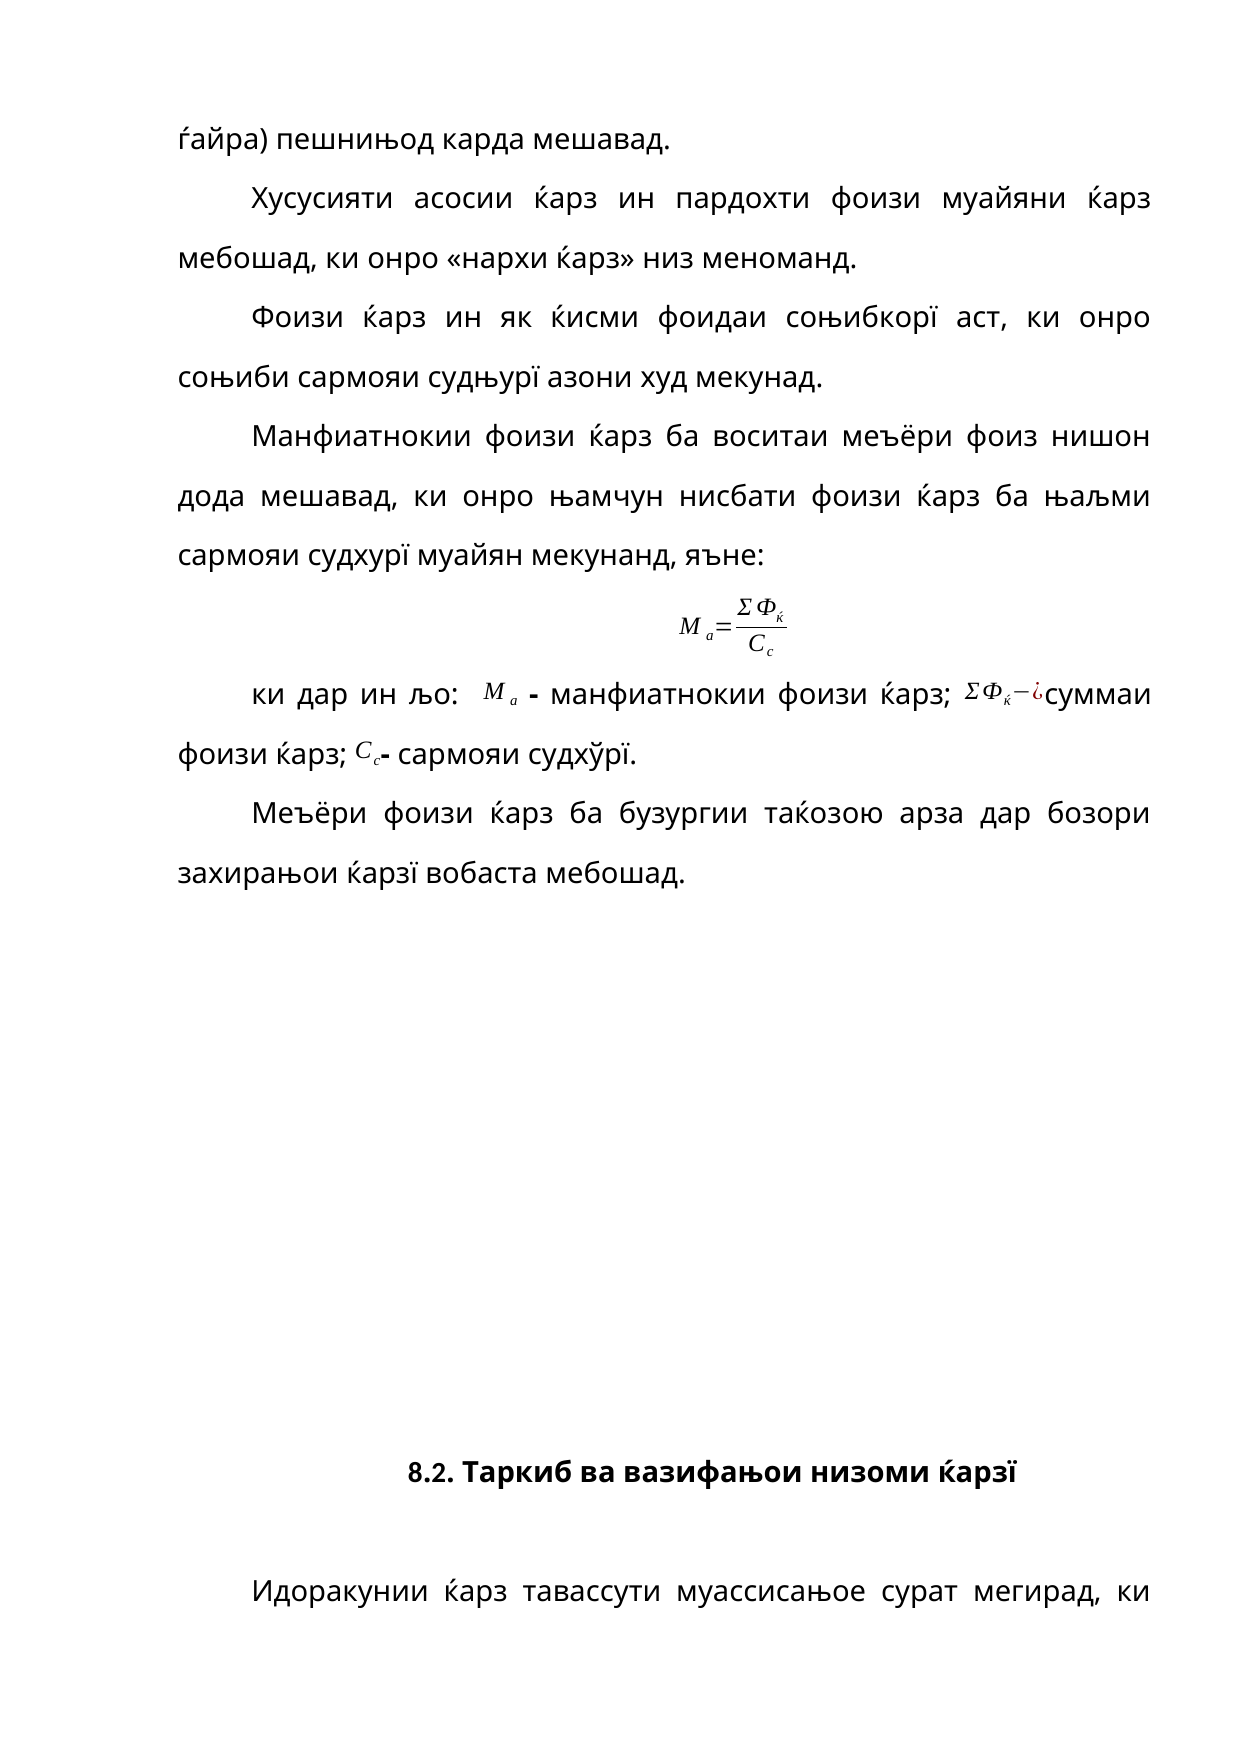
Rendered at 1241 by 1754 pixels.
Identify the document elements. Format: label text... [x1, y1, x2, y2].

text Хусусияти асосии ќарз ин пардохти фоизи муайяни ќарз мебошад, ки онро «нархи ќарз» низ меноманд. [177, 178, 1152, 277]
text Меъёри фоизи ќарз ба бузургии таќозою арза дар бозори захирањои ќарзї вобаста мебошад. [177, 792, 1152, 892]
text 8.2. Таркиб ва вазифањои низоми ќарзї [177, 1451, 1152, 1491]
text Фоизи ќарз ин як ќисми фоидаи соњибкорї аст, ки онро соњиби сармояи судњурї азони худ мекунад. [177, 297, 1152, 396]
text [177, 118, 1152, 158]
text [177, 1570, 1152, 1609]
text Манфиатнокии фоизи ќарз ба воситаи меъёри фоиз нишон дода мешавад, ки онро њамчун нисбати фоизи ќарз ба њаљми сармояи судхурї муайян мекунанд, яъне: [177, 416, 1152, 574]
text ки дар ин љо: - манфиатнокии фоизи ќарз; суммаи фоизи ќарз; - сармояи судхўрї. [177, 673, 1152, 773]
